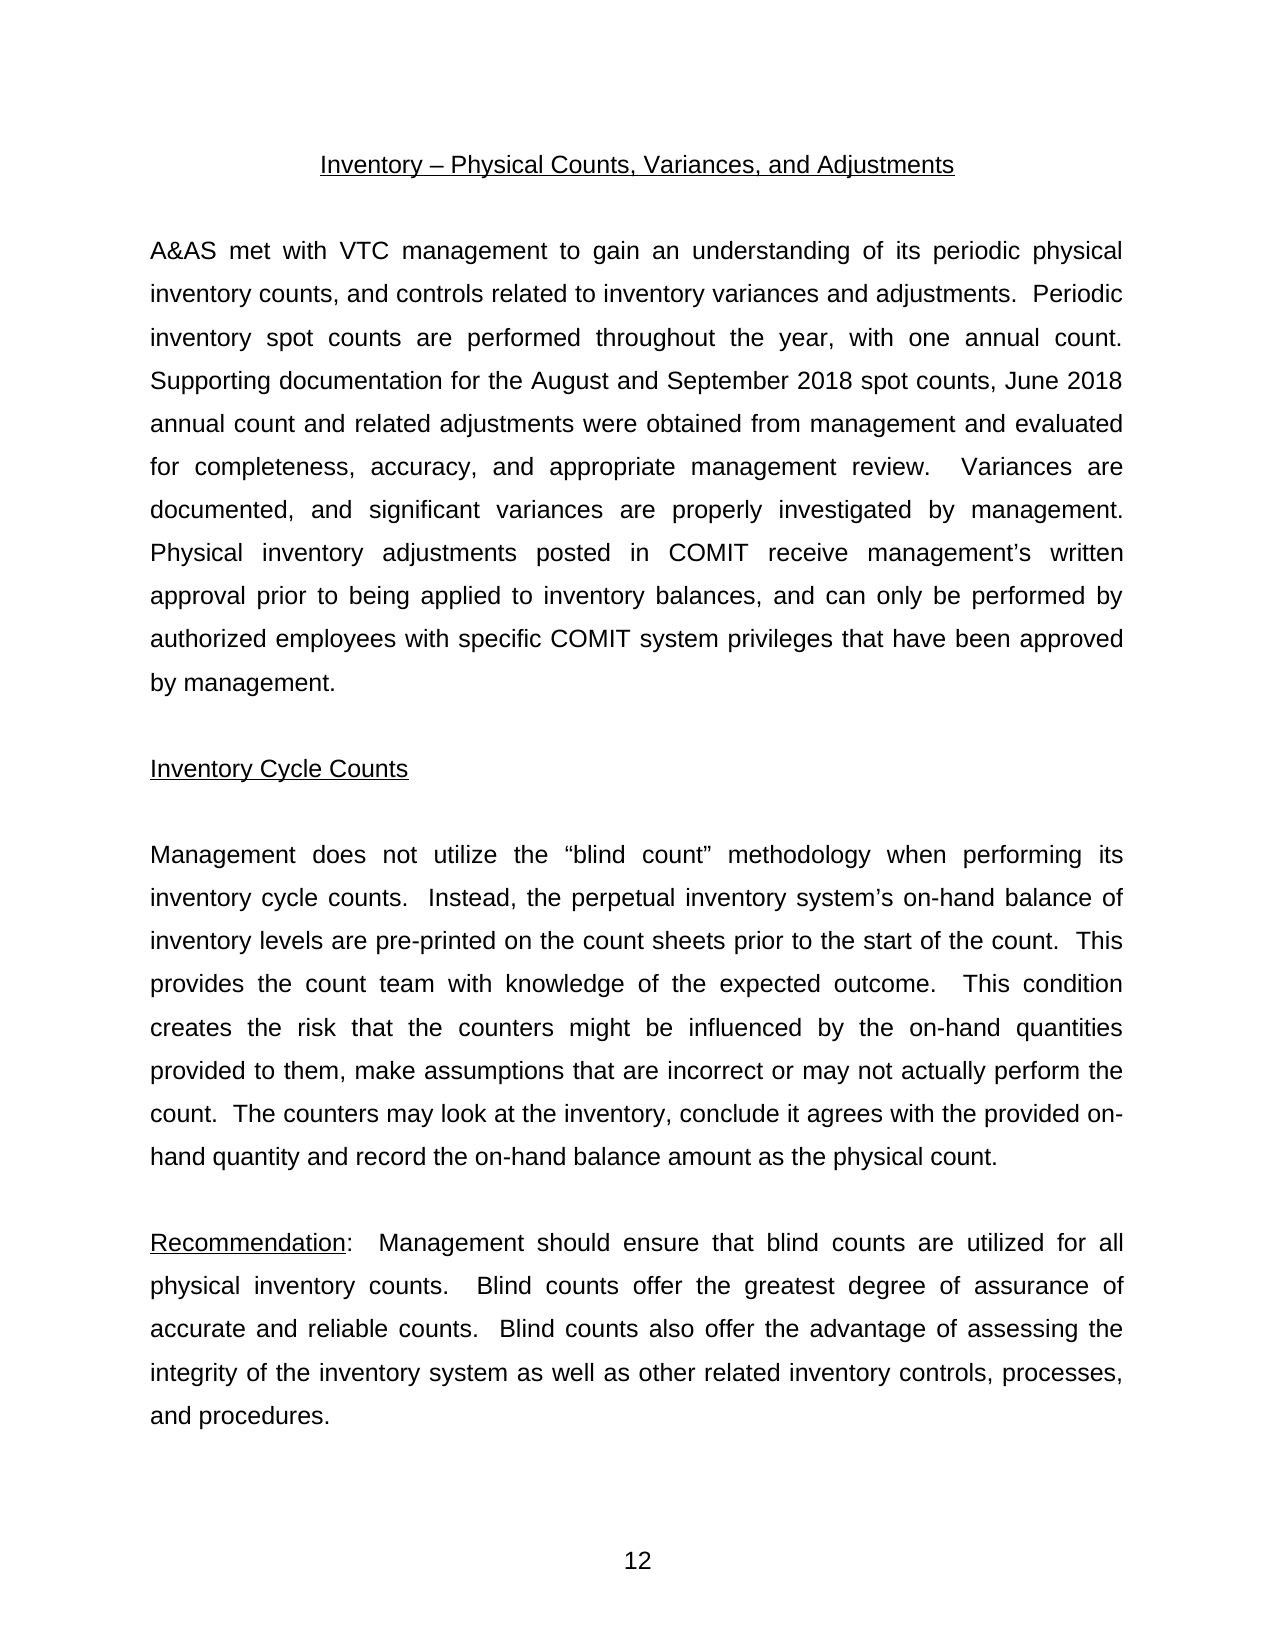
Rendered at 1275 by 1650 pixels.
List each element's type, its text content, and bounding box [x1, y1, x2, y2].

text Inventory Cycle Counts [150, 754, 1125, 782]
text Recommendation: Management should ensure that blind counts are utilized for all physical inventory counts. Blind counts offer the greatest degree of assurance of accurate and reliable counts. Blind counts also offer the advantage of assessing the integrity of the inventory system as well as other related inventory controls, processes, and procedures. [150, 1228, 1125, 1429]
text Management does not utilize the “blind count” methodology when performing its inventory cycle counts. Instead, the perpetual inventory system’s on-hand balance of inventory levels are pre-printed on the count sheets prior to the start of the count. This provides the count team with knowledge of the expected outcome. This condition creates the risk that the counters might be influenced by the on-hand quantities provided to them, make assumptions that are incorrect or may not actually perform the count. The counters may look at the inventory, conclude it agrees with the provided on-hand quantity and record the on-hand balance amount as the physical count. [150, 840, 1125, 1171]
text A&AS met with VTC management to gain an understanding of its periodic physical inventory counts, and controls related to inventory variances and adjustments. Periodic inventory spot counts are performed throughout the year, with one annual count. Supporting documentation for the August and September 2018 spot counts, June 2018 annual count and related adjustments were obtained from management and evaluated for completeness, accuracy, and appropriate management review. Variances are documented, and significant variances are properly investigated by management. Physical inventory adjustments posted in COMIT receive management’s written approval prior to being applied to inventory balances, and can only be performed by authorized employees with specific COMIT system privileges that have been approved by management. [150, 236, 1125, 696]
text Inventory – Physical Counts, Variances, and Adjustments [150, 150, 1125, 179]
